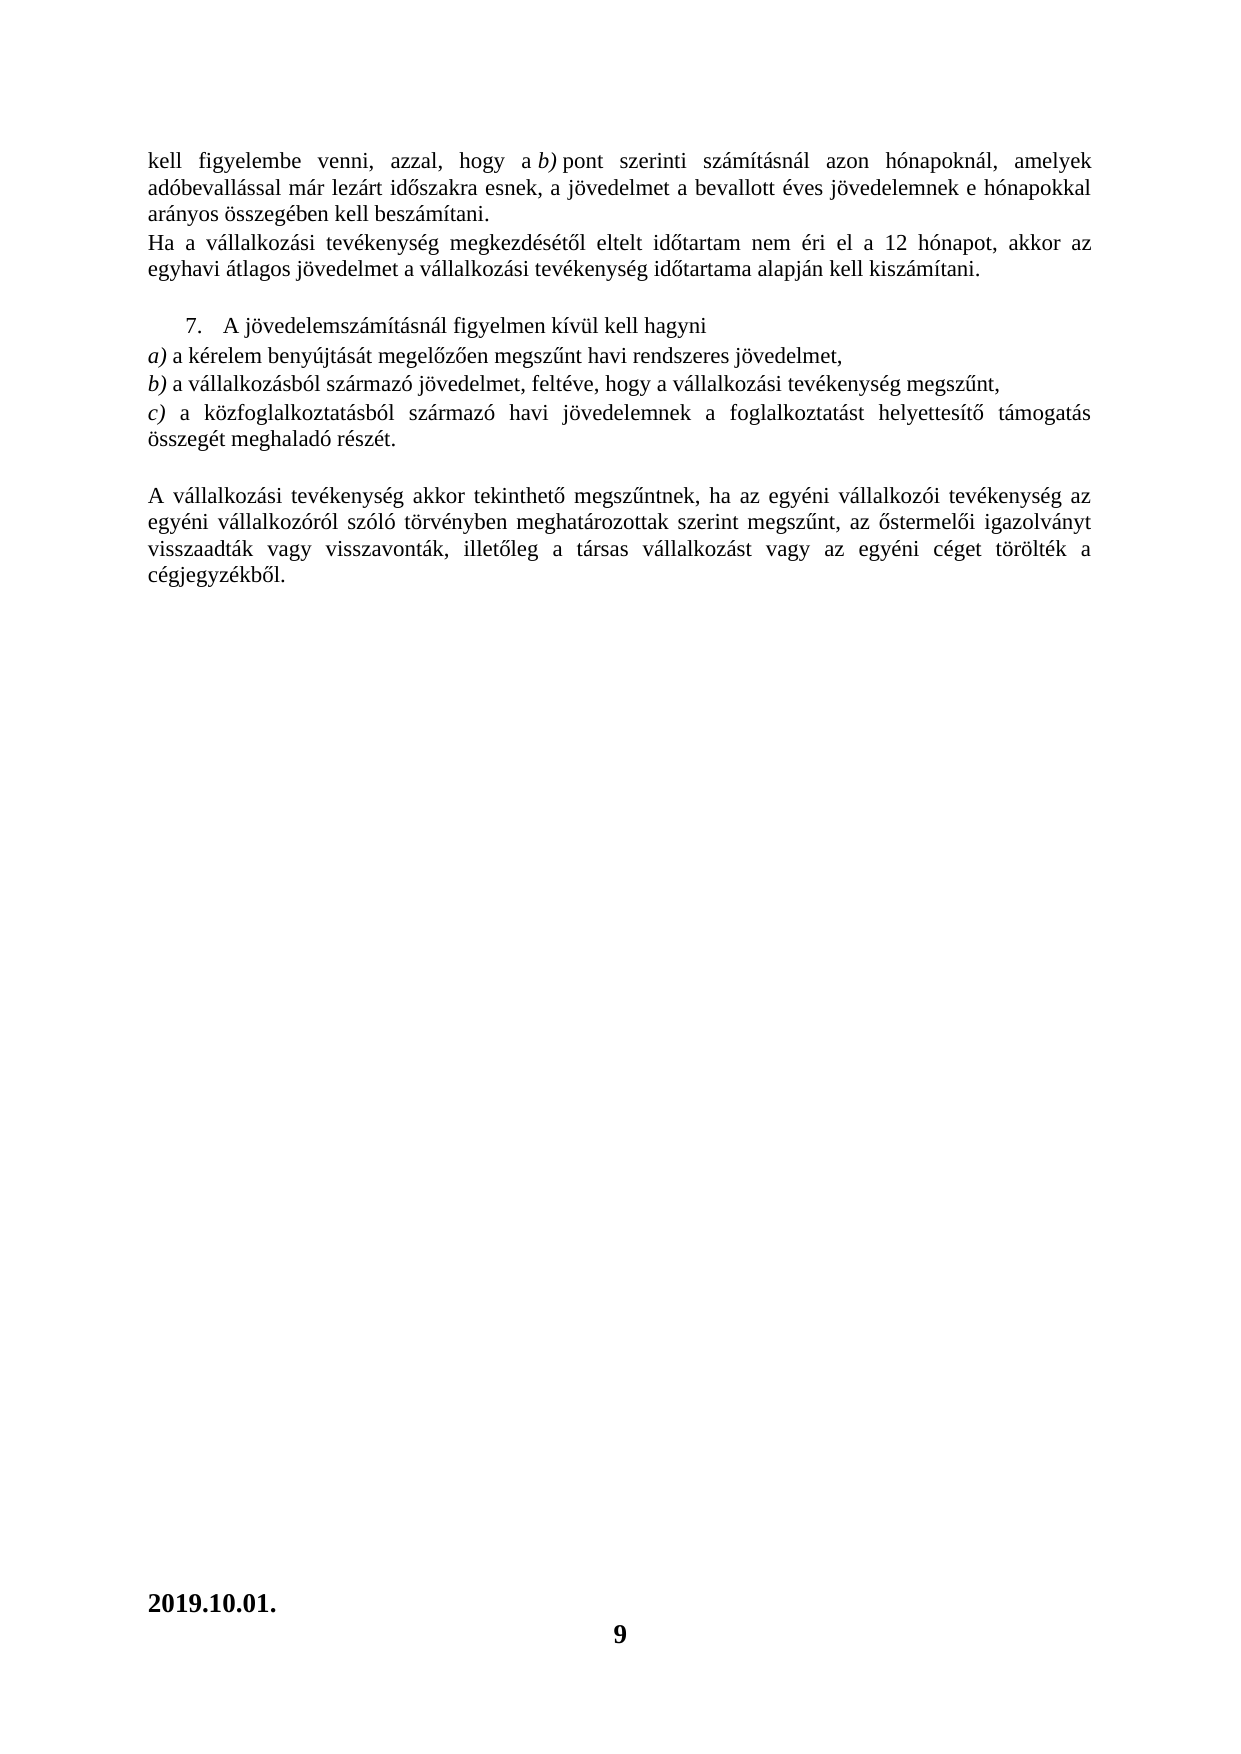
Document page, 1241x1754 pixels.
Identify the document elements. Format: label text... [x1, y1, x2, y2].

text Ha a vállalkozási tevékenység megkezdésétől eltelt időtartam nem éri el a 12 hónapot, akkor az egyhavi átlagos jövedelmet a vállalkozási tevékenység időtartama alapján kell kiszámítani. [148, 229, 1093, 281]
text kell figyelembe venni, azzal, hogy a b) pont szerinti számításnál azon hónapoknál, amelyek adóbevallással már lezárt időszakra esnek, a jövedelmet a bevallott éves jövedelemnek e hónapokkal arányos összegében kell beszámítani. [148, 148, 1093, 227]
text a) a kérelem benyújtását megelőzően megszűnt havi rendszeres jövedelmet, [148, 342, 1093, 368]
list A jövedelemszámításnál figyelmen kívül kell hagyni [185, 312, 1093, 338]
text b) a vállalkozásból származó jövedelmet, feltéve, hogy a vállalkozási tevékenység megszűnt, [148, 370, 1093, 397]
text c) a közfoglalkoztatásból származó havi jövedelemnek a foglalkoztatást helyettesítő támogatás összegét meghaladó részét. [148, 399, 1093, 452]
text A vállalkozási tevékenység akkor tekinthető megszűntnek, ha az egyéni vállalkozói tevékenység az egyéni vállalkozóról szóló törvényben meghatározottak szerint megszűnt, az őstermelői igazolványt visszaadták vagy visszavonták, illetőleg a társas vállalkozást vagy az egyéni céget törölték a cégjegyzékből. [148, 482, 1093, 587]
